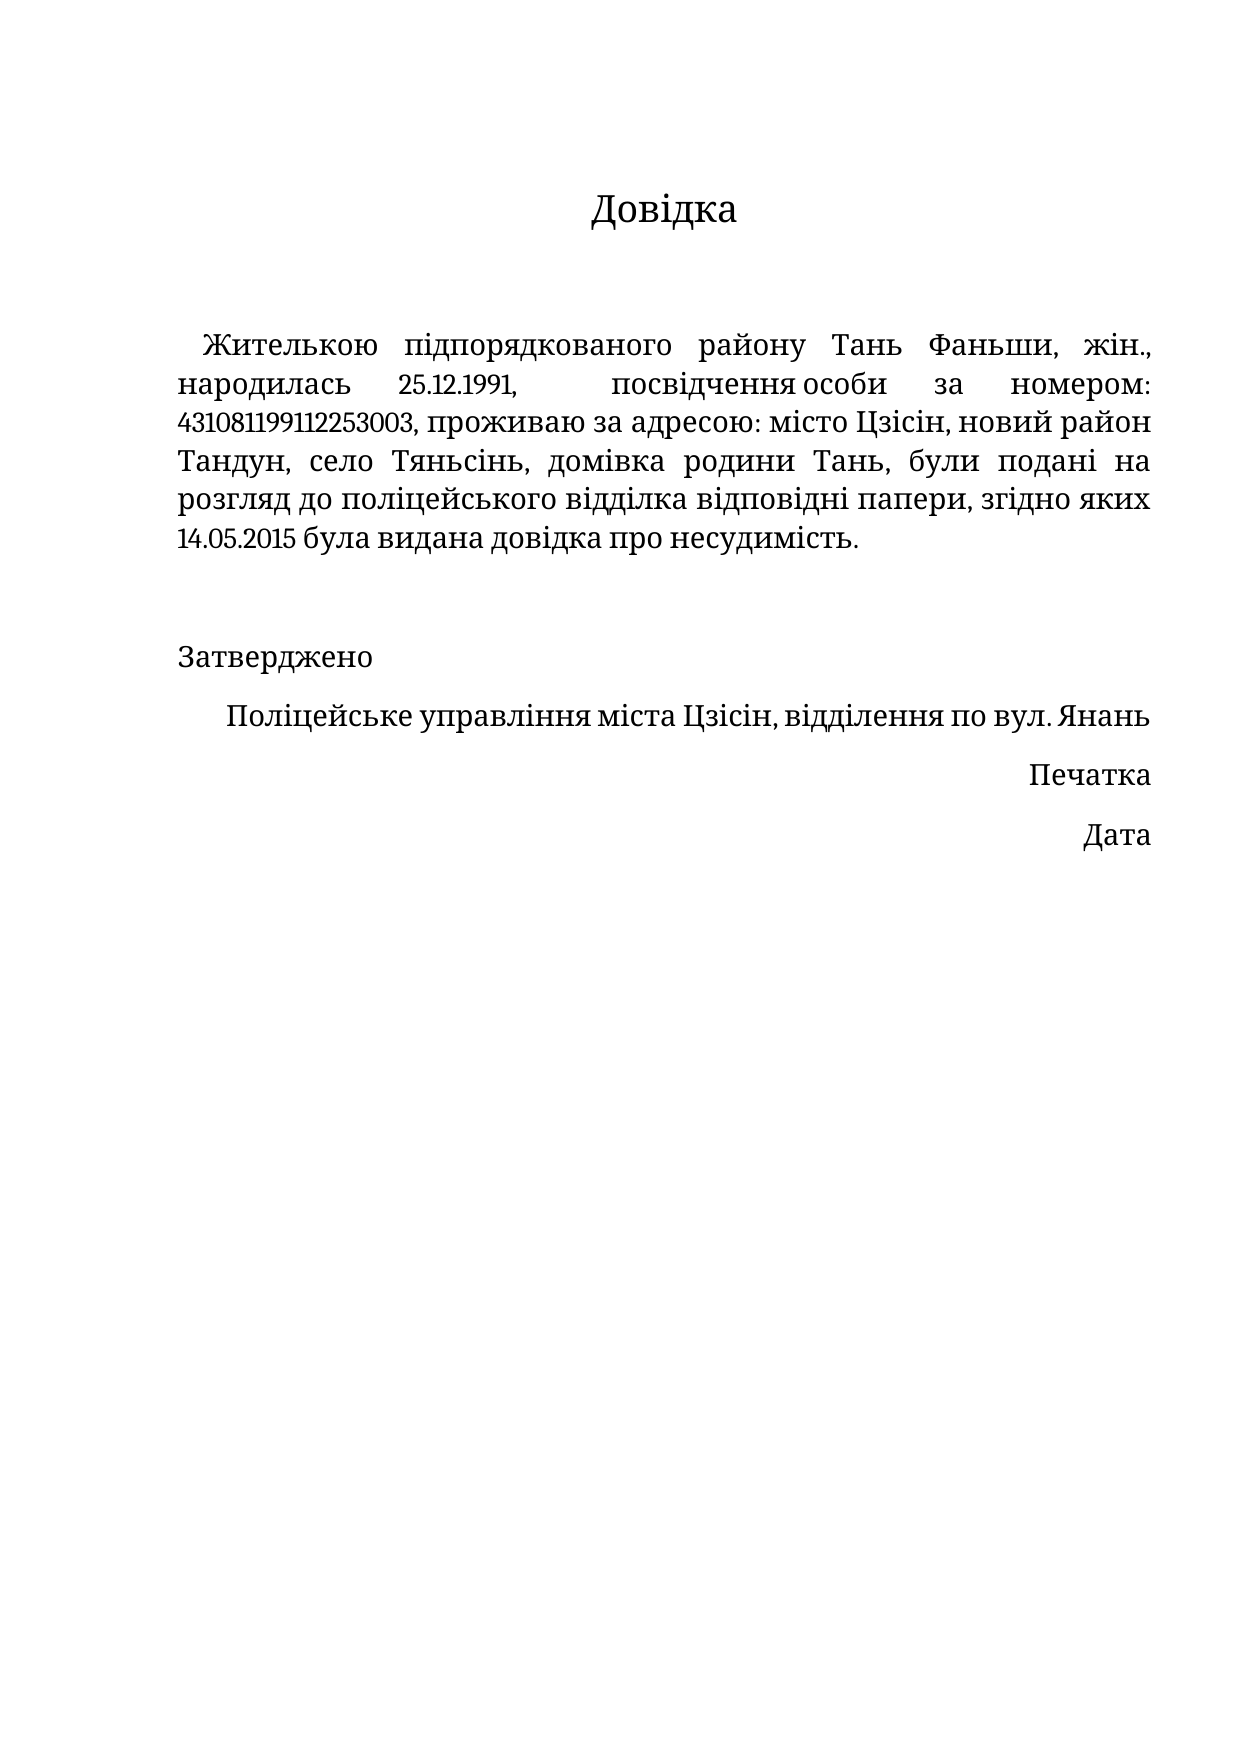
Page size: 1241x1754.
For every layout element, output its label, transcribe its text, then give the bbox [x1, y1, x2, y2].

text Жителькою підпорядкованого району Тань Фаньши, жін., народилась 25.12.1991, посвідчення особи за номером: 431081199112253003, проживаю за адресою: місто Цзісін, новий район Тандун, село Тяньсінь, домівка родини Тань, були подані на розгляд до поліцейського відділка відповідні папери, згідно яких 14.05.2015 була видана довідка про несудимість. [177, 329, 1152, 556]
text Дата [177, 819, 1152, 852]
text Поліцейське управління міста Цзісін, відділення по вул. Янань [177, 700, 1152, 734]
text Печатка [177, 759, 1152, 793]
text Довідка [177, 188, 1152, 232]
text Затверджено [177, 641, 1152, 674]
